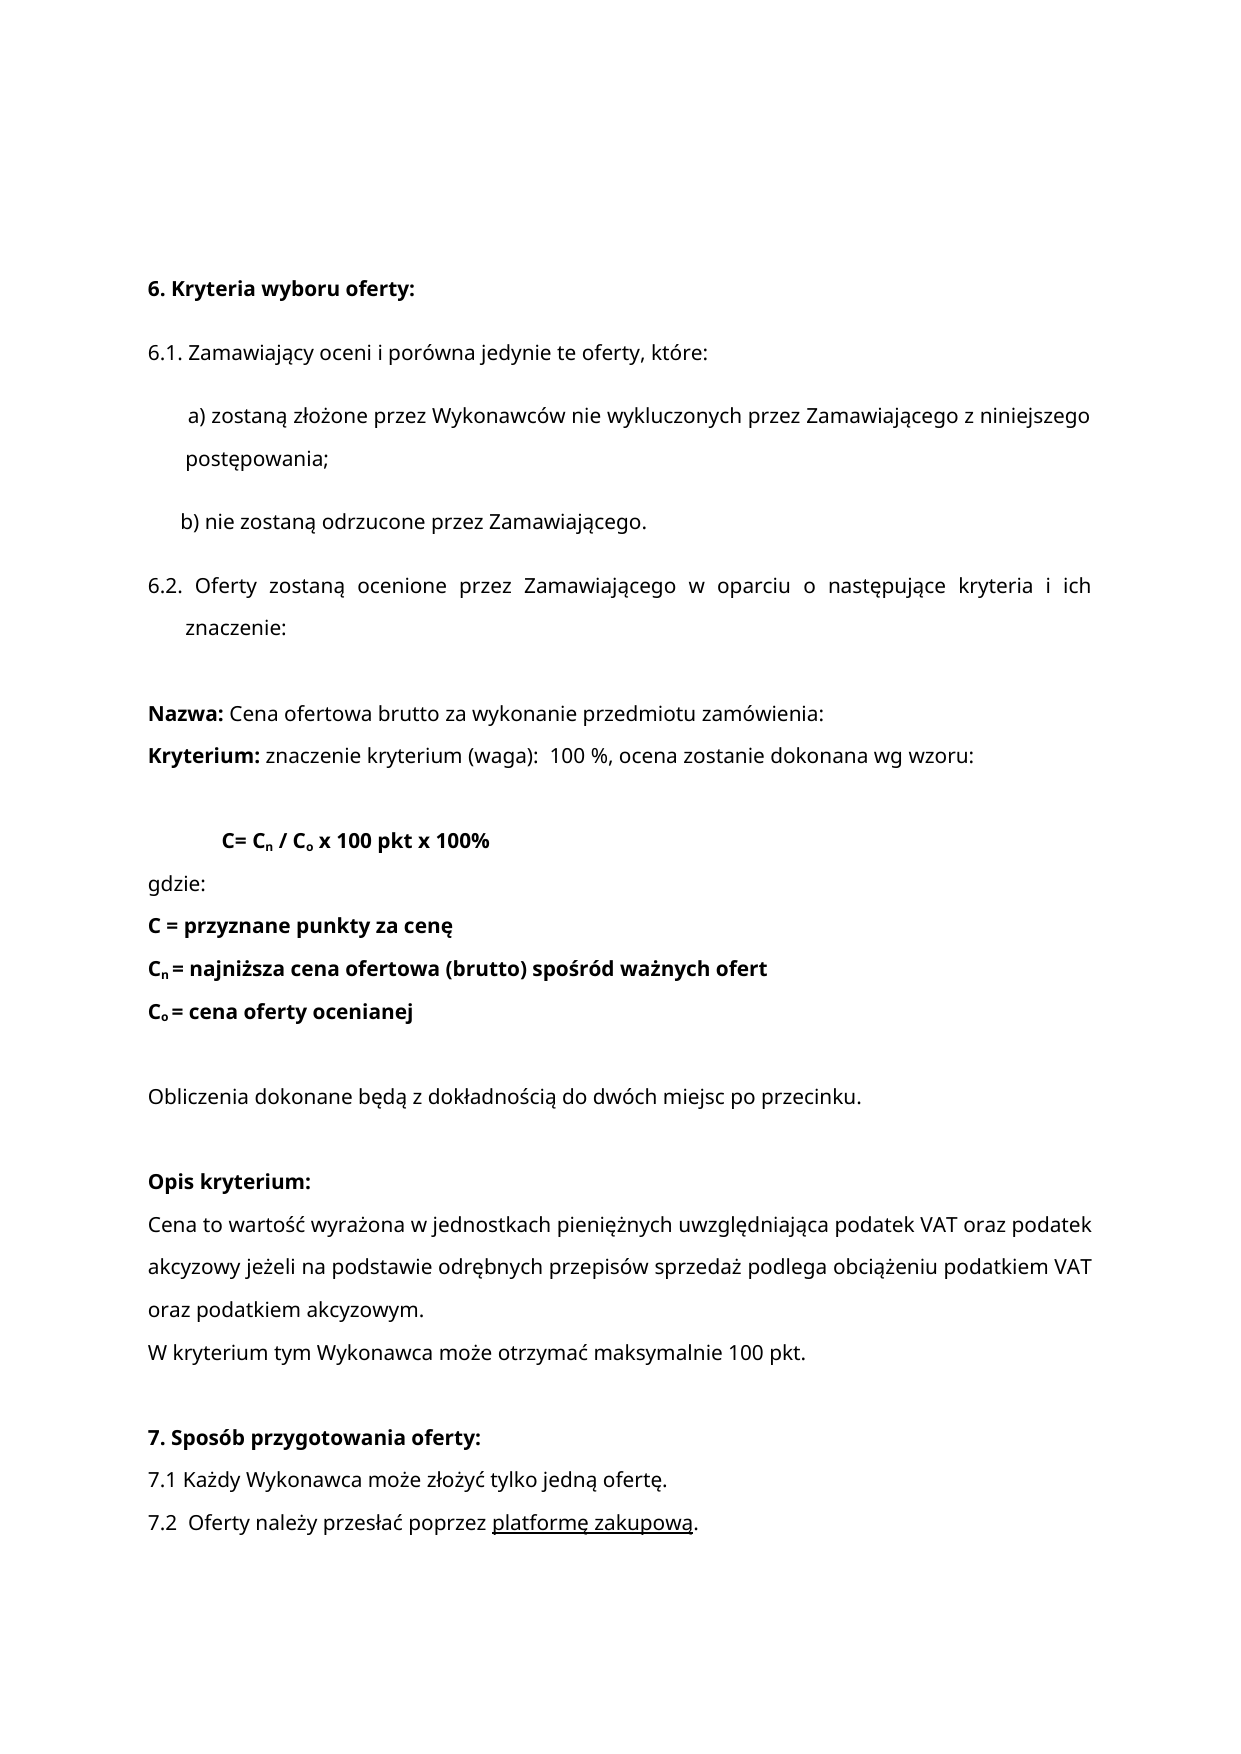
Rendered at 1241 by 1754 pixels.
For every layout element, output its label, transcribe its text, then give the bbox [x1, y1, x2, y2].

text Co = cena oferty ocenianej [148, 997, 1093, 1025]
text 7.2 Oferty należy przesłać poprzez platformę zakupową. [148, 1508, 1093, 1537]
text b) nie zostaną odrzucone przez Zamawiającego. [148, 507, 1093, 536]
text a) zostaną złożone przez Wykonawców nie wykluczonych przez Zamawiającego z niniejszego postępowania; [148, 401, 1093, 472]
text Kryterium: znaczenie kryterium (waga): 100 %, ocena zostanie dokonana wg wzoru: [148, 741, 1093, 770]
text 7.1 Każdy Wykonawca może złożyć tylko jedną ofertę. [148, 1466, 1093, 1494]
text Nazwa: Cena ofertowa brutto za wykonanie przedmiotu zamówienia: [148, 699, 1093, 727]
text C= Cn / Co x 100 pkt x 100% [148, 826, 1093, 855]
text 7. Sposób przygotowania oferty: [148, 1423, 1093, 1451]
text Opis kryterium: [148, 1167, 1093, 1196]
text W kryterium tym Wykonawca może otrzymać maksymalnie 100 pkt. [148, 1338, 1093, 1366]
text 6. Kryteria wyboru oferty: [148, 274, 1093, 303]
text 6.2. Oferty zostaną ocenione przez Zamawiającego w oparciu o następujące kryteria i ich znaczenie: [148, 571, 1093, 642]
text Cena to wartość wyrażona w jednostkach pieniężnych uwzględniająca podatek VAT oraz podatek akcyzowy jeżeli na podstawie odrębnych przepisów sprzedaż podlega obciążeniu podatkiem VAT oraz podatkiem akcyzowym. [148, 1210, 1093, 1323]
text Cn = najniższa cena ofertowa (brutto) spośród ważnych ofert [148, 954, 1093, 983]
text Obliczenia dokonane będą z dokładnością do dwóch miejsc po przecinku. [148, 1082, 1093, 1111]
text gdzie: [148, 869, 1093, 897]
text 6.1. Zamawiający oceni i porówna jedynie te oferty, które: [148, 338, 1093, 366]
text C = przyznane punkty za cenę [148, 912, 1093, 940]
